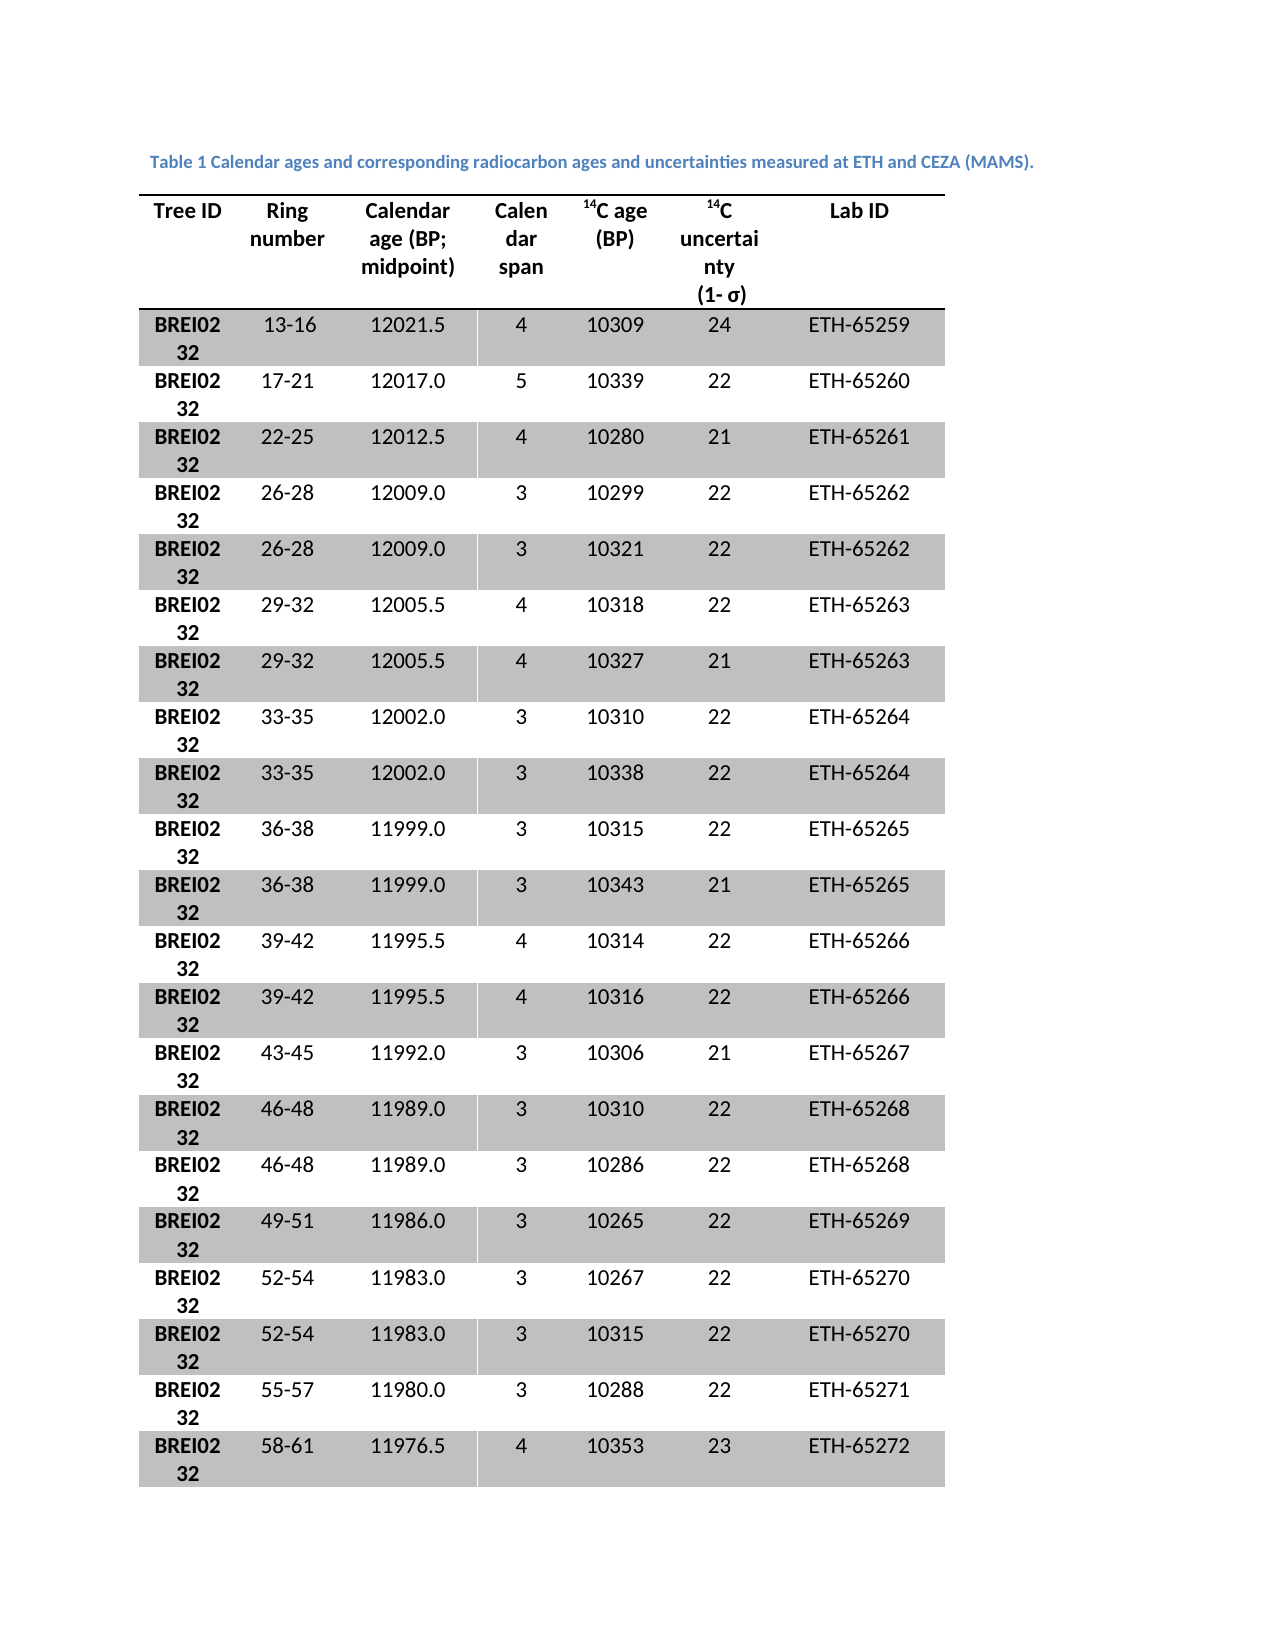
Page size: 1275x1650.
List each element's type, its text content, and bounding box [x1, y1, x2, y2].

table_cell 4 [478, 926, 565, 982]
table_cell 10267 [565, 1263, 665, 1319]
table_cell 22-25 [236, 422, 338, 478]
table_cell BREI0232 [139, 1207, 236, 1263]
table_cell 3 [478, 1319, 565, 1375]
table_cell 10315 [565, 814, 665, 870]
table_cell 11989.0 [338, 1095, 477, 1151]
table_cell 22 [665, 1095, 773, 1151]
table_cell 39-42 [236, 983, 338, 1038]
table_cell BREI0232 [139, 983, 236, 1038]
table_cell ETH-65263 [773, 646, 945, 702]
table_cell 11983.0 [338, 1263, 477, 1319]
table_cell 10265 [565, 1207, 665, 1263]
table_cell 22 [665, 702, 773, 758]
table_cell 22 [665, 1319, 773, 1375]
table_cell 22 [665, 1151, 773, 1207]
table_cell ETH-65265 [773, 870, 945, 926]
table_cell BREI0232 [139, 814, 236, 870]
table_cell 10280 [565, 422, 665, 478]
table_cell ETH-65272 [773, 1431, 945, 1487]
table_cell 29-32 [236, 590, 338, 646]
table_cell 10310 [565, 702, 665, 758]
table_cell 11989.0 [338, 1151, 477, 1207]
table_cell 10309 [565, 310, 665, 366]
table_cell 13-16 [236, 310, 338, 366]
table_cell 10343 [565, 870, 665, 926]
table_cell BREI0232 [139, 870, 236, 926]
table_cell ETH-65265 [773, 814, 945, 870]
table_cell 4 [478, 422, 565, 478]
table_cell BREI0232 [139, 1375, 236, 1431]
table_cell 52-54 [236, 1263, 338, 1319]
table_cell ETH-65259 [773, 310, 945, 366]
table_cell 22 [665, 983, 773, 1038]
table_cell 11995.5 [338, 926, 477, 982]
table_cell ETH-65267 [773, 1039, 945, 1094]
table_header 14C age (BP) [565, 196, 665, 308]
table_cell 10339 [565, 366, 665, 422]
table_cell ETH-65270 [773, 1263, 945, 1319]
table_cell 22 [665, 758, 773, 814]
table_cell 11995.5 [338, 983, 477, 1038]
table_cell ETH-65264 [773, 758, 945, 814]
table_cell BREI0232 [139, 1151, 236, 1207]
table_cell 3 [478, 1375, 565, 1431]
table_cell 3 [478, 758, 565, 814]
table_header 14C uncertainty (1- σ) [665, 196, 773, 308]
table_cell 3 [478, 1151, 565, 1207]
table_cell 26-28 [236, 534, 338, 590]
table_cell BREI0232 [139, 1263, 236, 1319]
table_cell ETH-65261 [773, 422, 945, 478]
table_cell 12005.5 [338, 590, 477, 646]
table_cell 22 [665, 590, 773, 646]
table_cell 22 [665, 1263, 773, 1319]
table_cell 23 [665, 1431, 773, 1487]
table_cell ETH-65268 [773, 1095, 945, 1151]
table_cell 43-45 [236, 1039, 338, 1094]
table_cell ETH-65270 [773, 1319, 945, 1375]
table_cell 11986.0 [338, 1207, 477, 1263]
table_cell 11999.0 [338, 870, 477, 926]
table_header Calendar age (BP; midpoint) [338, 196, 477, 308]
table_cell 33-35 [236, 758, 338, 814]
table_cell 10288 [565, 1375, 665, 1431]
table_header Ring number [236, 196, 338, 308]
table_cell 4 [478, 590, 565, 646]
table_cell 10299 [565, 478, 665, 534]
table_cell 11980.0 [338, 1375, 477, 1431]
table_cell BREI0232 [139, 646, 236, 702]
table_cell 22 [665, 1207, 773, 1263]
table_cell 3 [478, 702, 565, 758]
table_cell 10318 [565, 590, 665, 646]
table_cell ETH-65262 [773, 534, 945, 590]
table_cell 12021.5 [338, 310, 477, 366]
table_cell 11999.0 [338, 814, 477, 870]
table_cell ETH-65260 [773, 366, 945, 422]
table_cell 22 [665, 366, 773, 422]
table_cell BREI0232 [139, 926, 236, 982]
table_cell 12017.0 [338, 366, 477, 422]
table_cell BREI0232 [139, 1095, 236, 1151]
table_cell 3 [478, 534, 565, 590]
table_cell 39-42 [236, 926, 338, 982]
table_cell 10286 [565, 1151, 665, 1207]
table_cell 26-28 [236, 478, 338, 534]
table_cell BREI0232 [139, 534, 236, 590]
table_cell 10353 [565, 1431, 665, 1487]
table_cell 10321 [565, 534, 665, 590]
table_cell 55-57 [236, 1375, 338, 1431]
table_cell 22 [665, 814, 773, 870]
table_cell 24 [665, 310, 773, 366]
table_header Tree ID [139, 196, 236, 308]
table_cell ETH-65271 [773, 1375, 945, 1431]
table_cell 22 [665, 478, 773, 534]
table_cell 22 [665, 534, 773, 590]
table_cell 58-61 [236, 1431, 338, 1487]
table_cell BREI0232 [139, 366, 236, 422]
table_cell BREI0232 [139, 478, 236, 534]
table_cell 3 [478, 1039, 565, 1094]
table_cell ETH-65269 [773, 1207, 945, 1263]
table_cell BREI0232 [139, 1039, 236, 1094]
table_cell 10316 [565, 983, 665, 1038]
table_cell ETH-65264 [773, 702, 945, 758]
table_cell BREI0232 [139, 1431, 236, 1487]
table_cell 4 [478, 310, 565, 366]
table_cell 21 [665, 422, 773, 478]
table_cell BREI0232 [139, 422, 236, 478]
table_cell 12009.0 [338, 534, 477, 590]
table_cell 12002.0 [338, 758, 477, 814]
table_cell 21 [665, 870, 773, 926]
table_cell 46-48 [236, 1095, 338, 1151]
table_cell 10314 [565, 926, 665, 982]
table_cell BREI0232 [139, 702, 236, 758]
table_cell ETH-65266 [773, 926, 945, 982]
table_cell 12005.5 [338, 646, 477, 702]
table_cell 3 [478, 1095, 565, 1151]
table_cell BREI0232 [139, 310, 236, 366]
table_cell 11992.0 [338, 1039, 477, 1094]
table_cell 21 [665, 646, 773, 702]
table_cell ETH-65266 [773, 983, 945, 1038]
table_cell 17-21 [236, 366, 338, 422]
table_cell 12002.0 [338, 702, 477, 758]
table_cell 22 [665, 1375, 773, 1431]
table_cell 22 [665, 926, 773, 982]
table_cell 11976.5 [338, 1431, 477, 1487]
table_header Calendar span [478, 196, 565, 308]
table_cell BREI0232 [139, 1319, 236, 1375]
table_cell 10306 [565, 1039, 665, 1094]
table_cell BREI0232 [139, 758, 236, 814]
table_cell 33-35 [236, 702, 338, 758]
table_cell 4 [478, 983, 565, 1038]
table_cell 36-38 [236, 870, 338, 926]
table_cell 46-48 [236, 1151, 338, 1207]
table_cell ETH-65268 [773, 1151, 945, 1207]
table_cell 29-32 [236, 646, 338, 702]
table_cell 4 [478, 646, 565, 702]
table_cell 10315 [565, 1319, 665, 1375]
table_cell 3 [478, 1207, 565, 1263]
table_cell 10338 [565, 758, 665, 814]
table_cell 12012.5 [338, 422, 477, 478]
table_cell 49-51 [236, 1207, 338, 1263]
table_cell 4 [478, 1431, 565, 1487]
table_header Lab ID [773, 196, 945, 308]
table_cell 10310 [565, 1095, 665, 1151]
table_cell 52-54 [236, 1319, 338, 1375]
table_cell 11983.0 [338, 1319, 477, 1375]
table_cell 21 [665, 1039, 773, 1094]
table_cell 3 [478, 870, 565, 926]
table_cell ETH-65262 [773, 478, 945, 534]
table_cell 3 [478, 478, 565, 534]
table_cell 3 [478, 1263, 565, 1319]
table_cell ETH-65263 [773, 590, 945, 646]
table_cell 10327 [565, 646, 665, 702]
table_cell BREI0232 [139, 590, 236, 646]
table_cell 3 [478, 814, 565, 870]
table_cell 5 [478, 366, 565, 422]
table_cell 36-38 [236, 814, 338, 870]
table_cell 12009.0 [338, 478, 477, 534]
